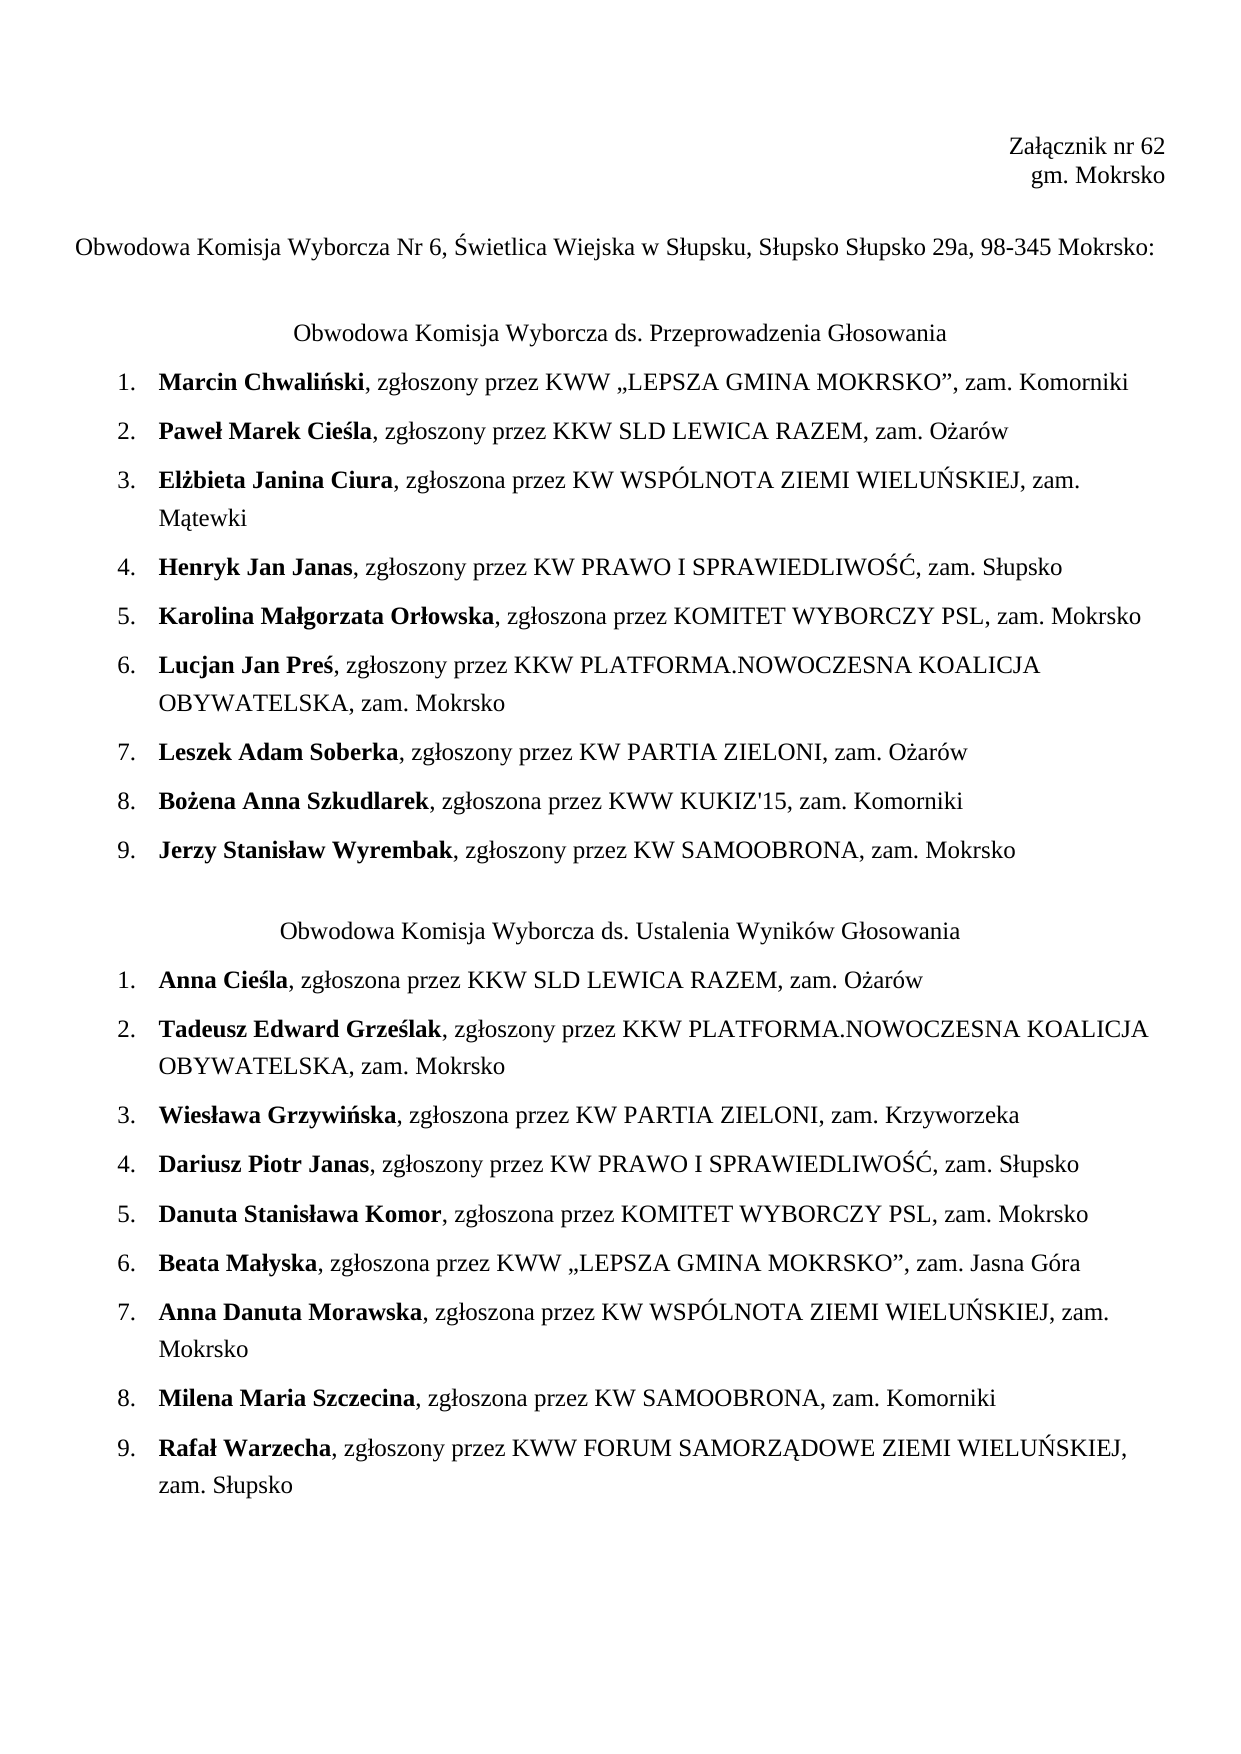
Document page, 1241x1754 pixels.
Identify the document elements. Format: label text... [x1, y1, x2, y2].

text Załącznik nr 62 [607, 131, 1165, 160]
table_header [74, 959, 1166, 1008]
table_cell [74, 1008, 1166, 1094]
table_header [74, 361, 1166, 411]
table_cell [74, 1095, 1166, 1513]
text Obwodowa Komisja Wyborcza ds. Przeprowadzenia Głosowania [75, 318, 1165, 347]
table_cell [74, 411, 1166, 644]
text gm. Mokrsko [75, 160, 1165, 189]
text Obwodowa Komisja Wyborcza ds. Ustalenia Wyników Głosowania [75, 916, 1165, 944]
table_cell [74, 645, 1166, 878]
text Obwodowa Komisja Wyborcza Nr 6, Świetlica Wiejska w Słupsku, Słupsko Słupsko 29a, 98-345 Mokrsko: [75, 232, 1165, 261]
